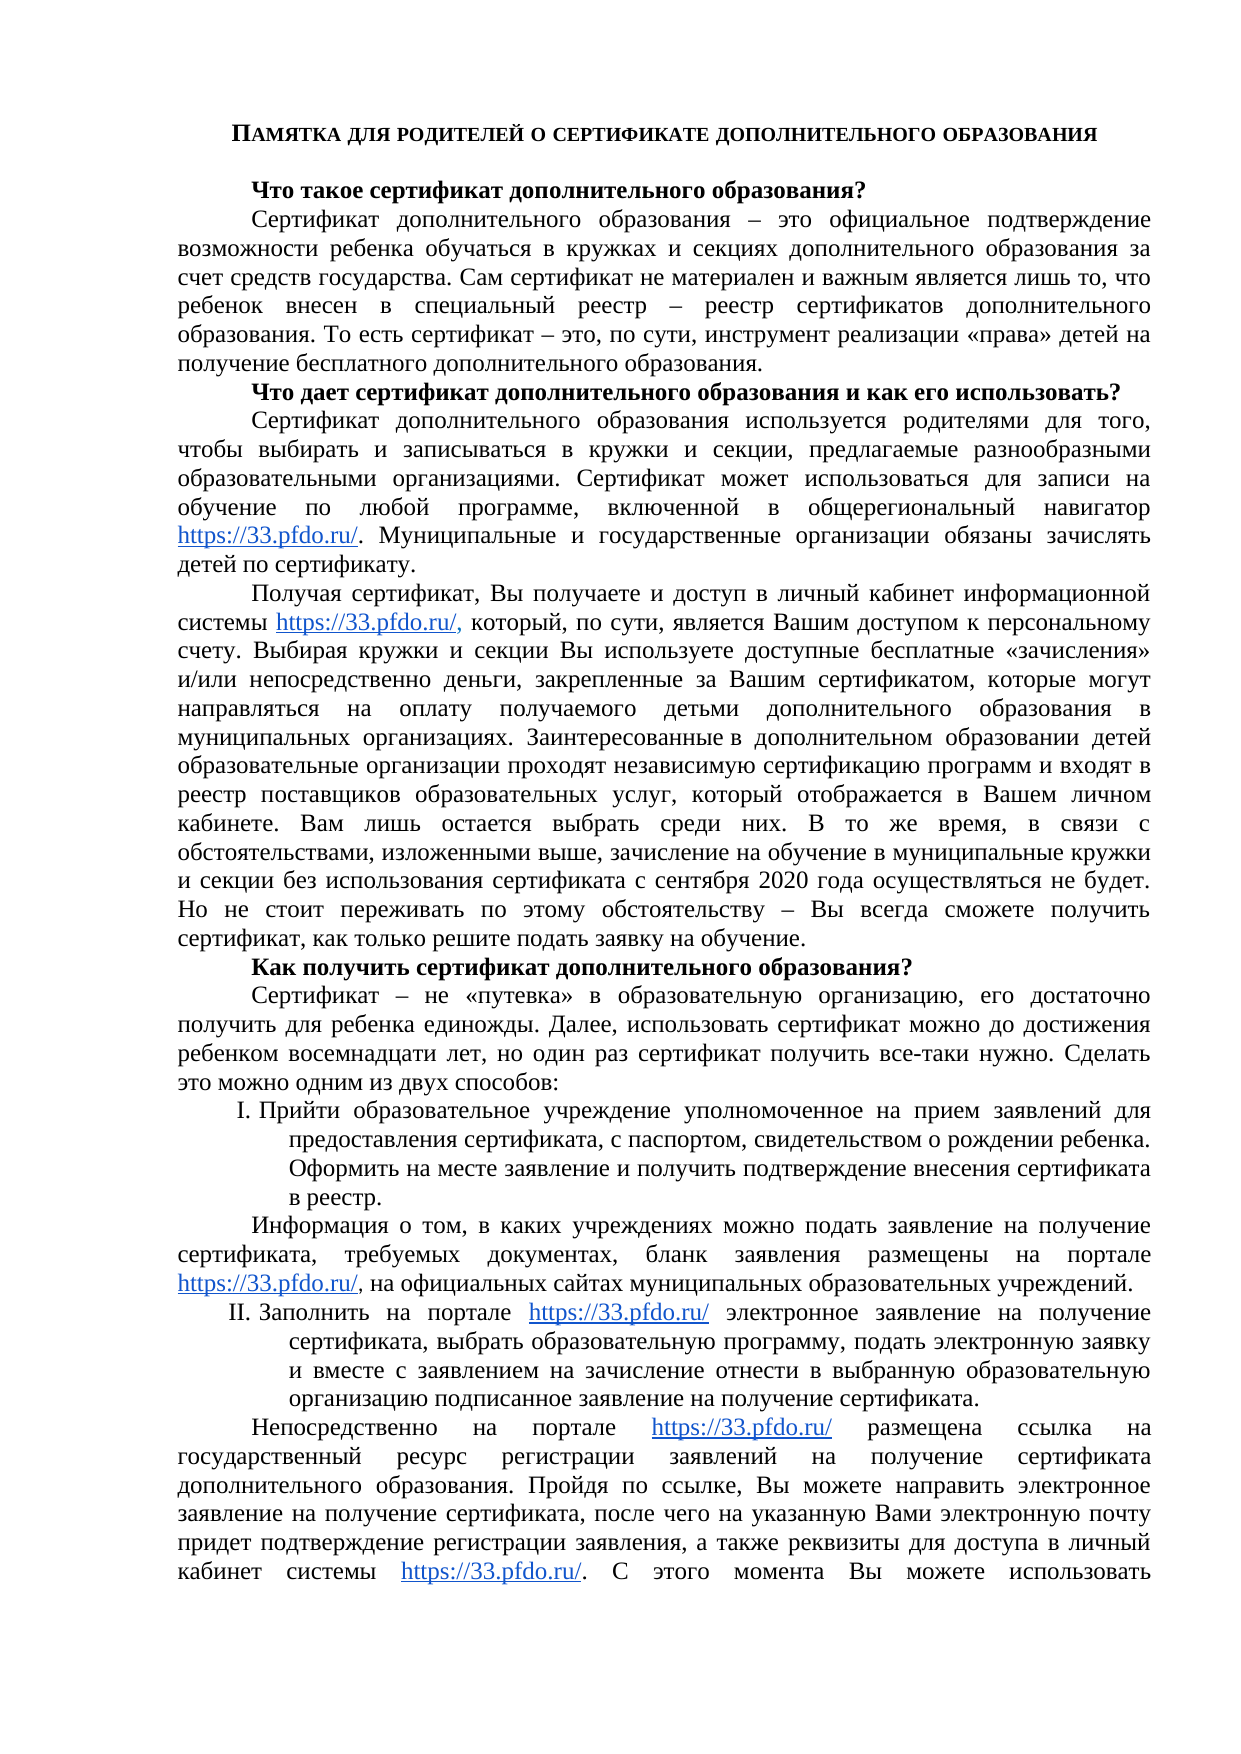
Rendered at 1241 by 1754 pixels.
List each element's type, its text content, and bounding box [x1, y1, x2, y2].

list Заполнить на портале https://33.pfdo.ru/ электронное заявление на получение сертификата, выбрать образовательную программу, подать электронную заявку и вместе с заявлением на зачисление отнести в выбранную образовательную организацию подписанное заявление на получение сертификата. [251, 1297, 1152, 1412]
text Сертификат – не «путевка» в образовательную организацию, его достаточно получить для ребенка единожды. Далее, использовать сертификат можно до достижения ребенком восемнадцати лет, но один раз сертификат получить все-таки нужно. Сделать это можно одним из двух способов: [177, 981, 1152, 1096]
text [177, 1412, 1152, 1585]
text Что дает сертификат дополнительного образования и как его использовать? [177, 377, 1152, 406]
text Как получить сертификат дополнительного образования? [177, 952, 1152, 981]
list Прийти образовательное учреждение уполномоченное на прием заявлений для предоставления сертификата, с паспортом, свидетельством о рождении ребенка. Оформить на месте заявление и получить подтверждение внесения сертификата в реестр. [251, 1096, 1152, 1211]
text Информация о том, в каких учреждениях можно подать заявление на получение сертификата, требуемых документах, бланк заявления размещены на портале https://33.pfdo.ru/, на официальных сайтах муниципальных образовательных учреждений. [177, 1211, 1152, 1297]
text Что такое сертификат дополнительного образования? [177, 176, 1152, 204]
text Памятка для родителей о сертификате дополнительного образования [177, 118, 1152, 147]
text Сертификат дополнительного образования используется родителями для того, чтобы выбирать и записываться в кружки и секции, предлагаемые разнообразными образовательными организациями. Сертификат может использоваться для записи на обучение по любой программе, включенной в общерегиональный навигатор https://33.pfdo.ru/. Муниципальные и государственные организации обязаны зачислять детей по сертификату. [177, 406, 1152, 578]
text Сертификат дополнительного образования – это официальное подтверждение возможности ребенка обучаться в кружках и секциях дополнительного образования за счет средств государства. Сам сертификат не материален и важным является лишь то, что ребенок внесен в специальный реестр – реестр сертификатов дополнительного образования. То есть сертификат – это, по сути, инструмент реализации «права» детей на получение бесплатного дополнительного образования. [177, 204, 1152, 377]
text Получая сертификат, Вы получаете и доступ в личный кабинет информационной системы https://33.pfdo.ru/, который, по сути, является Вашим доступом к персональному счету. Выбирая кружки и секции Вы используете доступные бесплатные «зачисления» и/или непосредственно деньги, закрепленные за Вашим сертификатом, которые могут направляться на оплату получаемого детьми дополнительного образования в муниципальных организациях. Заинтересованные в дополнительном образовании детей образовательные организации проходят независимую сертификацию программ и входят в реестр поставщиков образовательных услуг, который отображается в Вашем личном кабинете. Вам лишь остается выбрать среди них. В то же время, в связи с обстоятельствами, изложенными выше, зачисление на обучение в муниципальные кружки и секции без использования сертификата с сентября 2020 года осуществляться не будет. Но не стоит переживать по этому обстоятельству – Вы всегда сможете получить сертификат, как только решите подать заявку на обучение. [177, 578, 1152, 952]
